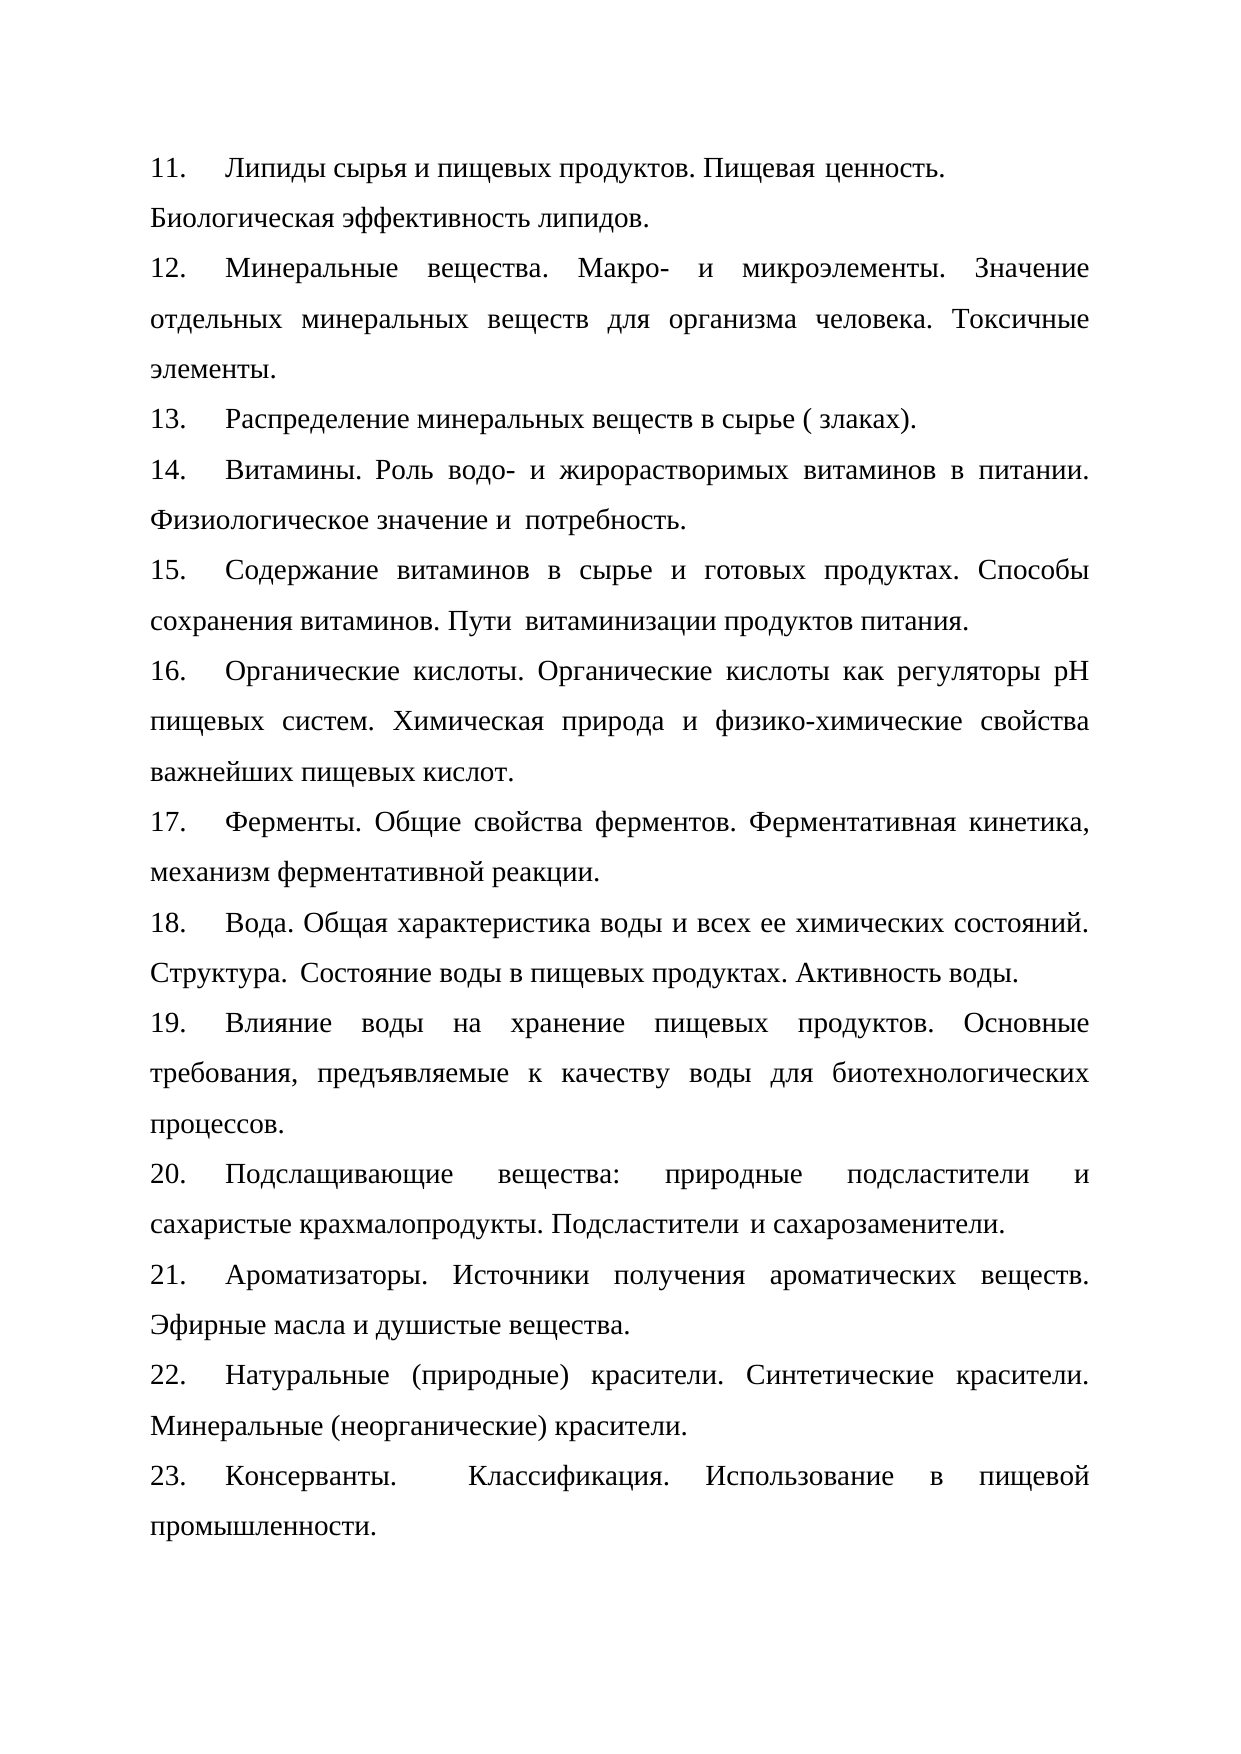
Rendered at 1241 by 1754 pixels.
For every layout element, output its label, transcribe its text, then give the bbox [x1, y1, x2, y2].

list Липиды сырья и пищевых продуктов. Пищевая ценность. Биологическая эффективность липидов. [150, 150, 1090, 234]
list Содержание витаминов в сырье и готовых продуктах. Способы сохранения витаминов. Пути витаминизации продуктов питания. [150, 552, 1090, 636]
list Витамины. Роль водо- и жирорастворимых витаминов в питании. Физиологическое значение и потребность. [150, 452, 1090, 536]
list Ароматизаторы. Источники получения ароматических веществ. Эфирные масла и душистые вещества. [150, 1257, 1090, 1341]
list Вода. Общая характеристика воды и всех ее химических состояний. Структура. Состояние воды в пищевых продуктах. Активность воды. [150, 905, 1090, 988]
list Органические кислоты. Органические кислоты как регуляторы рН пищевых систем. Химическая природа и физико-химические свойства важнейших пищевых кислот. [150, 653, 1090, 787]
list Влияние воды на хранение пищевых продуктов. Основные требования, предъявляемые к качеству воды для биотехнологических процессов. [150, 1005, 1090, 1139]
list Минеральные вещества. Макро- и микроэлементы. Значение отдельных минеральных веществ для организма человека. Токсичные элементы. [150, 251, 1090, 385]
list Натуральные (природные) красители. Синтетические красители. Минеральные (неорганические) красители. [150, 1357, 1090, 1441]
list Подслащивающие вещества: природные подсластители и сахаристые крахмалопродукты. Подсластители и сахарозаменители. [150, 1156, 1090, 1240]
list Ферменты. Общие свойства ферментов. Ферментативная кинетика, механизм ферментативной реакции. [150, 804, 1090, 888]
list Консерванты. Классификация. Использование в пищевой промышленности. [150, 1458, 1090, 1542]
list Распределение минеральных веществ в сырье ( злаках). [150, 402, 1090, 435]
